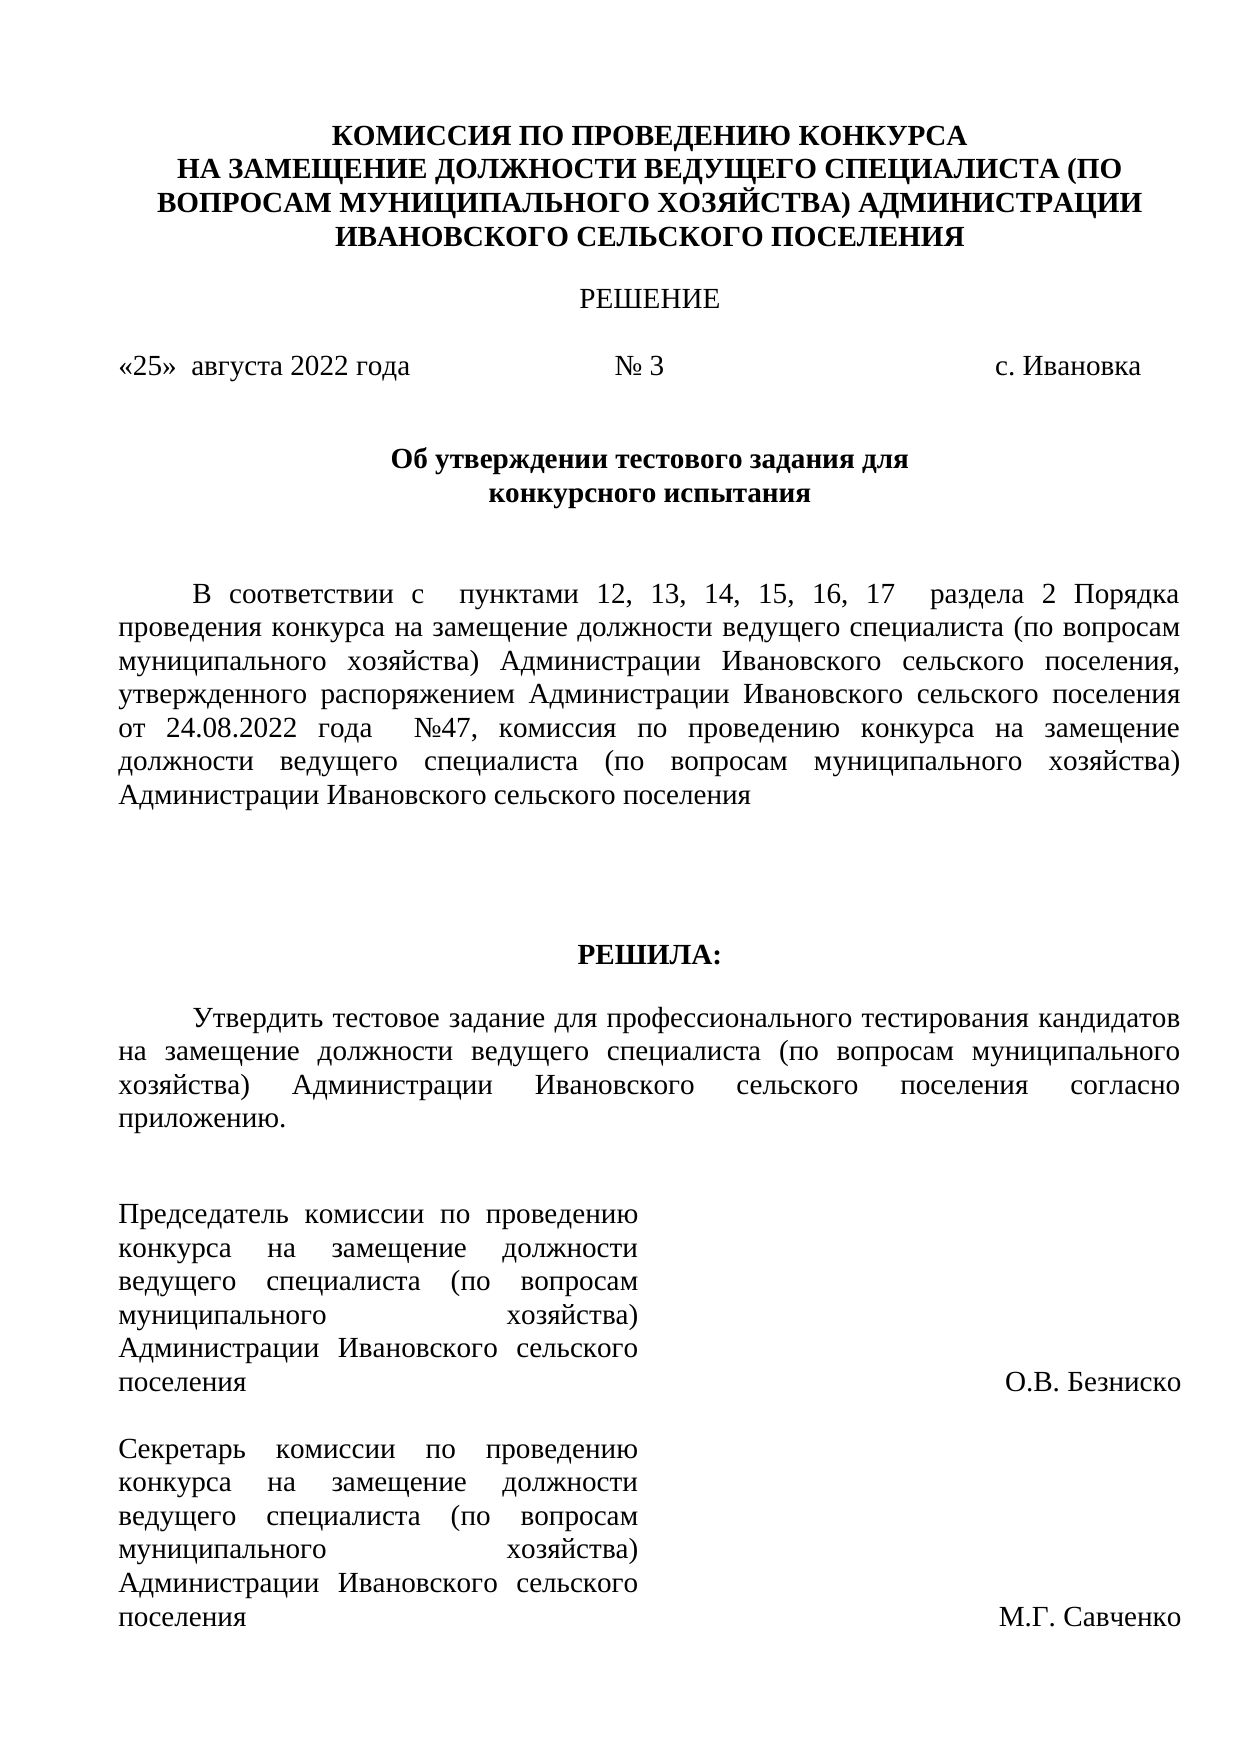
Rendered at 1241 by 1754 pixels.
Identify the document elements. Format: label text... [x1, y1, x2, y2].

table_header М.Г. Савченко [650, 1431, 1192, 1632]
table_header О.В. Безниско [650, 1196, 1192, 1397]
text КОМИССИЯ ПО ПРОВЕДЕНИЮ КОНКУРСА [118, 118, 1181, 152]
text конкурсного испытания [118, 475, 1181, 509]
text Утвердить тестовое задание для профессионального тестирования кандидатов на замещение должности ведущего специалиста (по вопросам муниципального хозяйства) Администрации Ивановского сельского поселения согласно приложению. [118, 1000, 1181, 1134]
text РЕШЕНИЕ [118, 281, 1181, 314]
text В соответствии с пунктами 12, 13, 14, 15, 16, 17 раздела 2 Порядка проведения конкурса на замещение должности ведущего специалиста (по вопросам муниципального хозяйства) Администрации Ивановского сельского поселения, утвержденного распоряжением Администрации Ивановского сельского поселения от 24.08.2022 года №47, комиссия по проведению конкурса на замещение должности ведущего специалиста (по вопросам муниципального хозяйства) Администрации Ивановского сельского поселения [118, 576, 1181, 811]
text Об утверждении тестового задания для [118, 442, 1181, 475]
table_header Секретарь комиссии по проведению конкурса на замещение должности ведущего специалиста (по вопросам муниципального хозяйства) Администрации Ивановского сельского поселения [107, 1431, 649, 1632]
text РЕШИЛА: [118, 937, 1181, 971]
text «25» августа 2022 года № 3 с. Ивановка [118, 348, 1181, 382]
text НА ЗАМЕЩЕНИЕ ДОЛЖНОСТИ ВЕДУЩЕГО СПЕЦИАЛИСТА (ПО ВОПРОСАМ МУНИЦИПАЛЬНОГО ХОЗЯЙСТВА) АДМИНИСТРАЦИИ ИВАНОВСКОГО СЕЛЬСКОГО ПОСЕЛЕНИЯ [118, 152, 1181, 252]
table_header Председатель комиссии по проведению конкурса на замещение должности ведущего специалиста (по вопросам муниципального хозяйства) Администрации Ивановского сельского поселения [107, 1196, 649, 1397]
